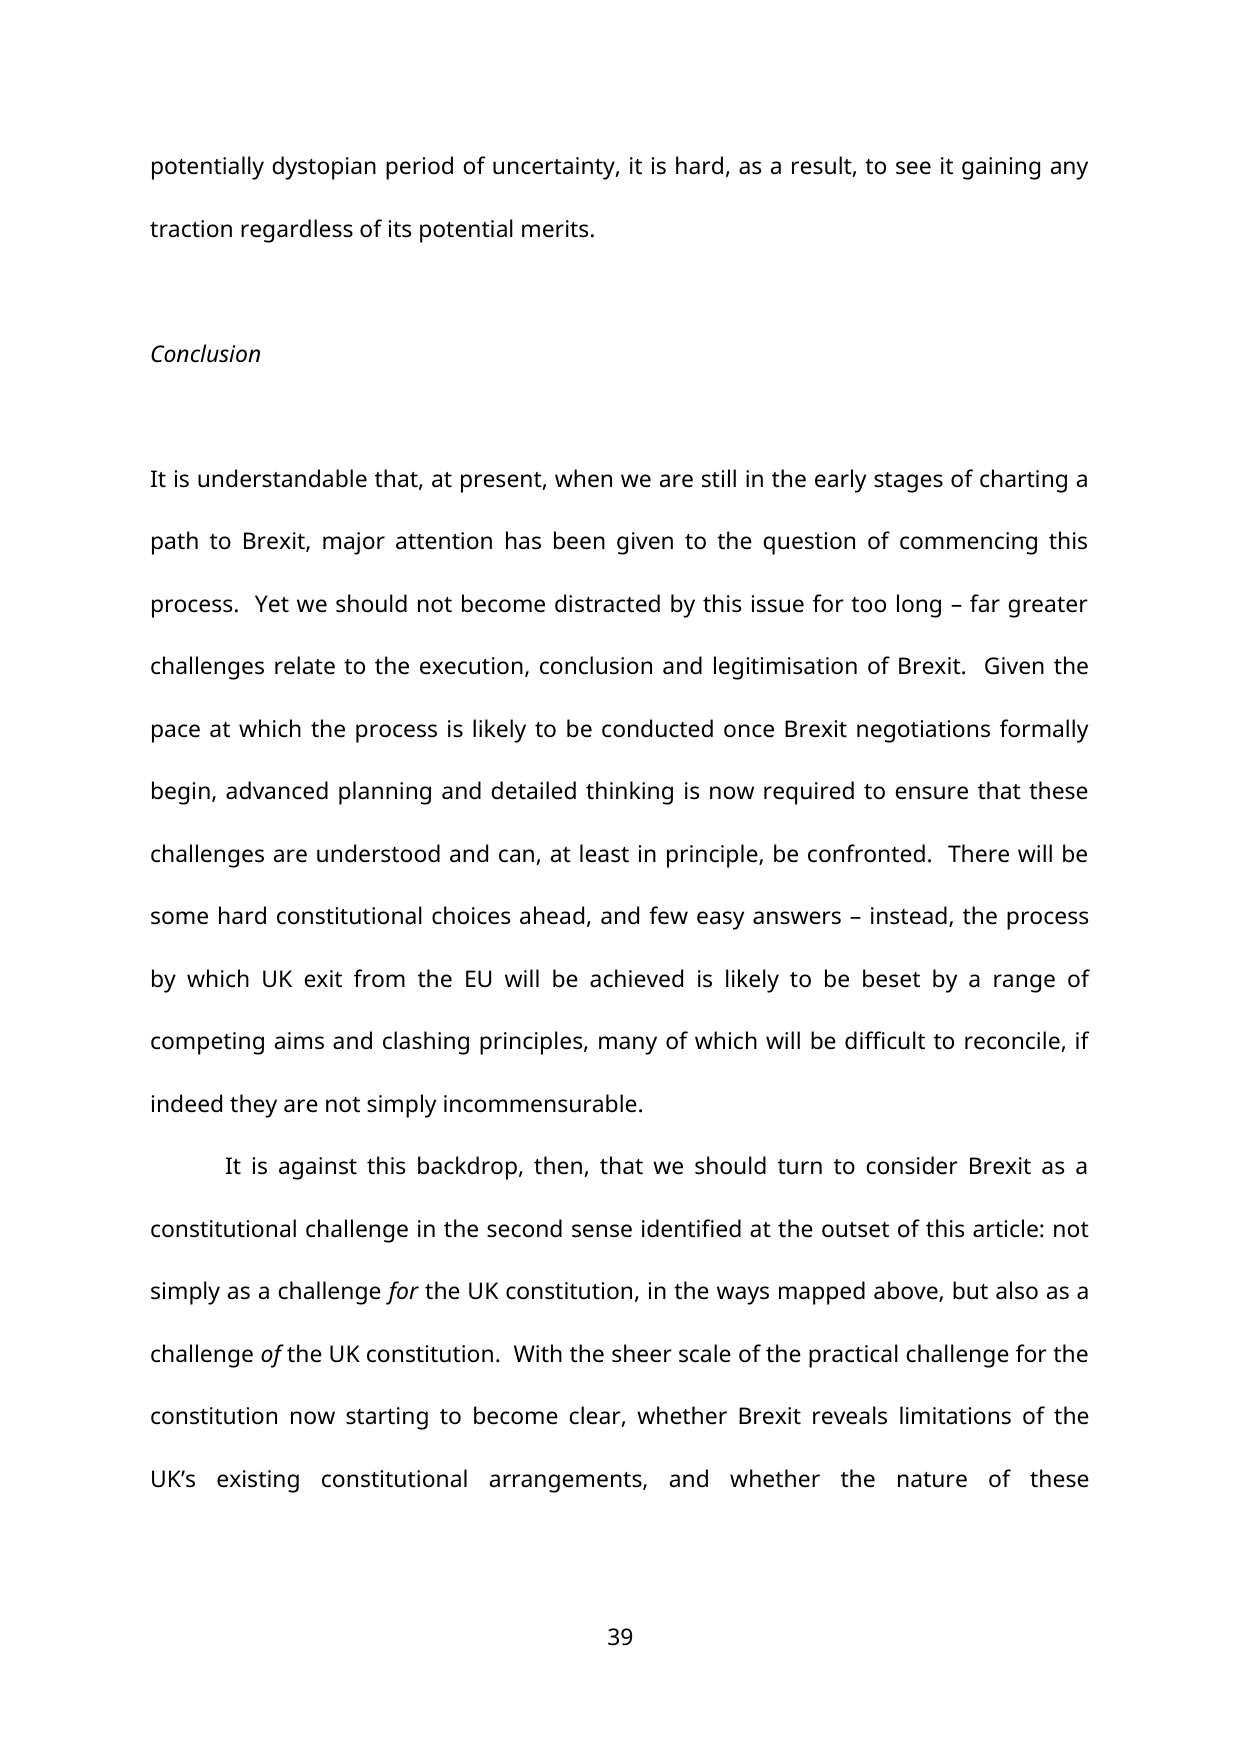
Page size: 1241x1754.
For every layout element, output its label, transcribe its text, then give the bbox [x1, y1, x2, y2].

text Conclusion [150, 337, 1090, 369]
text It is understandable that, at present, when we are still in the early stages of charting a path to Brexit, major attention has been given to the question of commencing this process. Yet we should not become distracted by this issue for too long – far greater challenges relate to the execution, conclusion and legitimisation of Brexit. Given the pace at which the process is likely to be conducted once Brexit negotiations formally begin, advanced planning and detailed thinking is now required to ensure that these challenges are understood and can, at least in principle, be confronted. There will be some hard constitutional choices ahead, and few easy answers – instead, the process by which UK exit from the EU will be achieved is likely to be beset by a range of competing aims and clashing principles, many of which will be difficult to reconcile, if indeed they are not simply incommensurable. [150, 462, 1090, 1119]
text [150, 1150, 1090, 1494]
